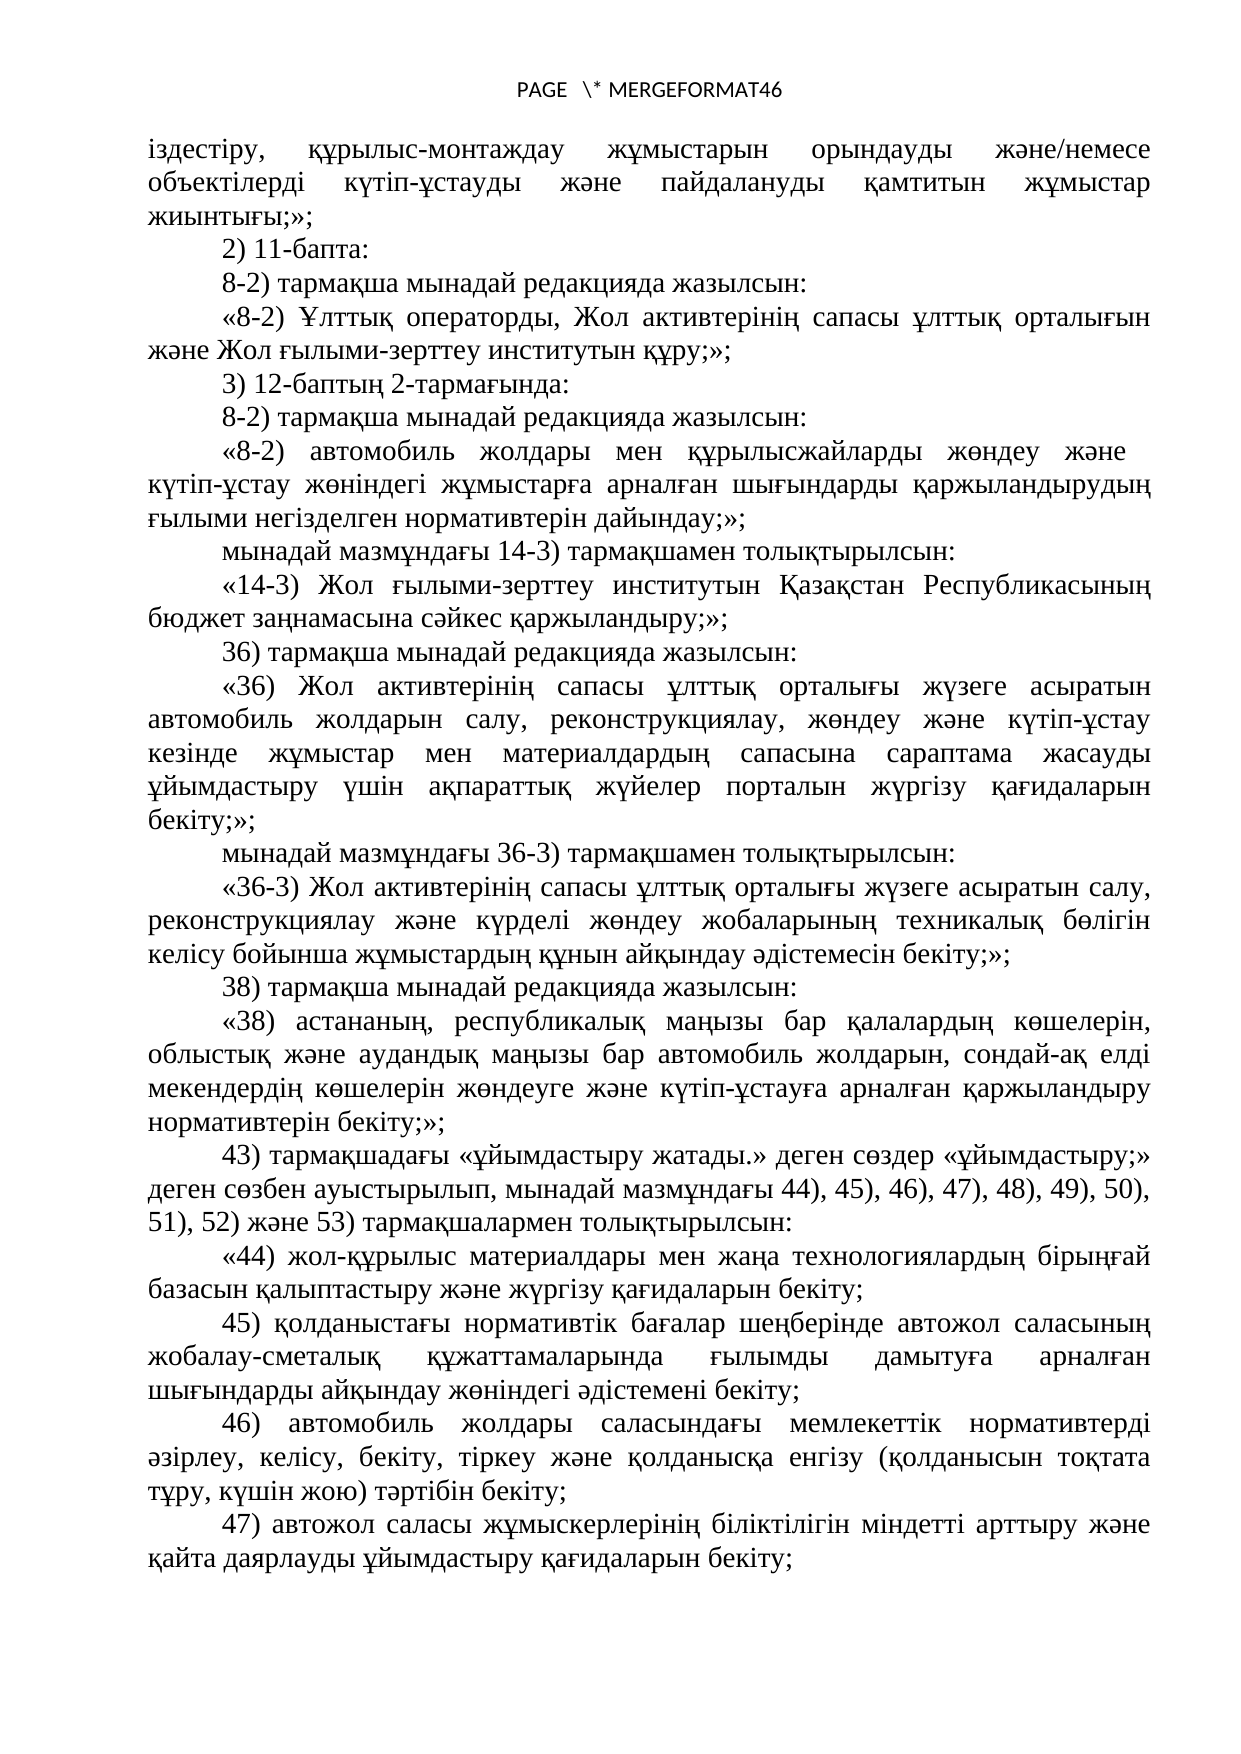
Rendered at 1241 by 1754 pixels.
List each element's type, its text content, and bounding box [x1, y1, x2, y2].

text «36-3) Жол активтерінің сапасы ұлттық орталығы жүзеге асыратын салу, реконструкциялау және күрделі жөндеу жобаларының техникалық бөлігін келісу бойынша жұмыстардың құнын айқындау әдістемесін бекіту;»; [148, 869, 1152, 969]
text 3) 12-баптың 2-тармағында: [148, 366, 1152, 399]
text «44) жол-құрылыс материалдары мен жаңа технологиялардың бірыңғай базасын қалыптастыру және жүргізу қағидаларын бекіту; [148, 1238, 1152, 1305]
text «8-2) Ұлттық операторды, Жол активтерінің сапасы ұлттық орталығын және Жол ғылыми-зерттеу институтын құру;»; [148, 299, 1152, 366]
text 8-2) тармақша мынадай редакцияда жазылсын: [148, 399, 1152, 433]
text мынадай мазмұндағы 36-3) тармақшамен толықтырылсын: [148, 835, 1152, 869]
text 46) автомобиль жолдары саласындағы мемлекеттік нормативтерді әзірлеу, келісу, бекіту, тіркеу және қолданысқа енгізу (қолданысын тоқтата тұру, күшін жою) тәртібін бекіту; [148, 1406, 1152, 1506]
text мынадай мазмұндағы 14-3) тармақшамен толықтырылсын: [148, 533, 1152, 567]
text «38) астананың, республикалық маңызы бар қалалардың көшелерін, облыстық және аудандық маңызы бар автомобиль жолдарын, сондай-ақ елді мекендердің көшелерін жөндеуге және күтіп-ұстауға арналған қаржыландыру нормативтерін бекіту;»; [148, 1003, 1152, 1137]
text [148, 131, 1152, 232]
text 36) тармақша мынадай редакцияда жазылсын: [148, 634, 1152, 668]
text 2) 11-бапта: [148, 232, 1152, 265]
text 47) автожол саласы жұмыскерлерінің біліктілігін міндетті арттыру және қайта даярлауды ұйымдастыру қағидаларын бекіту; [148, 1506, 1152, 1573]
text «36) Жол активтерінің сапасы ұлттық орталығы жүзеге асыратын автомобиль жолдарын салу, реконструкциялау, жөндеу және күтіп-ұстау кезінде жұмыстар мен материалдардың сапасына сараптама жасауды ұйымдастыру үшін ақпараттық жүйелер порталын жүргізу қағидаларын бекіту;»; [148, 668, 1152, 835]
text 38) тармақша мынадай редакцияда жазылсын: [148, 969, 1152, 1003]
text «14-3) Жол ғылыми-зерттеу институтын Қазақстан Республикасының бюджет заңнамасына сәйкес қаржыландыру;»; [148, 567, 1152, 634]
text 45) қолданыстағы нормативтік бағалар шеңберінде автожол саласының жобалау-сметалық құжаттамаларында ғылымды дамытуға арналған шығындарды айқындау жөніндегі әдістемені бекіту; [148, 1305, 1152, 1406]
text 8-2) тармақша мынадай редакцияда жазылсын: [148, 265, 1152, 299]
text «8-2) автомобиль жолдары мен құрылысжайларды жөндеу және күтіп-ұстау жөніндегі жұмыстарға арналған шығындарды қаржыландырудың ғылыми негізделген нормативтерін дайындау;»; [148, 433, 1152, 533]
text 43) тармақшадағы «ұйымдастыру жатады.» деген сөздер «ұйымдастыру;» деген сөзбен ауыстырылып, мынадай мазмұндағы 44), 45), 46), 47), 48), 49), 50), 51), 52) және 53) тармақшалармен толықтырылсын: [148, 1137, 1152, 1238]
